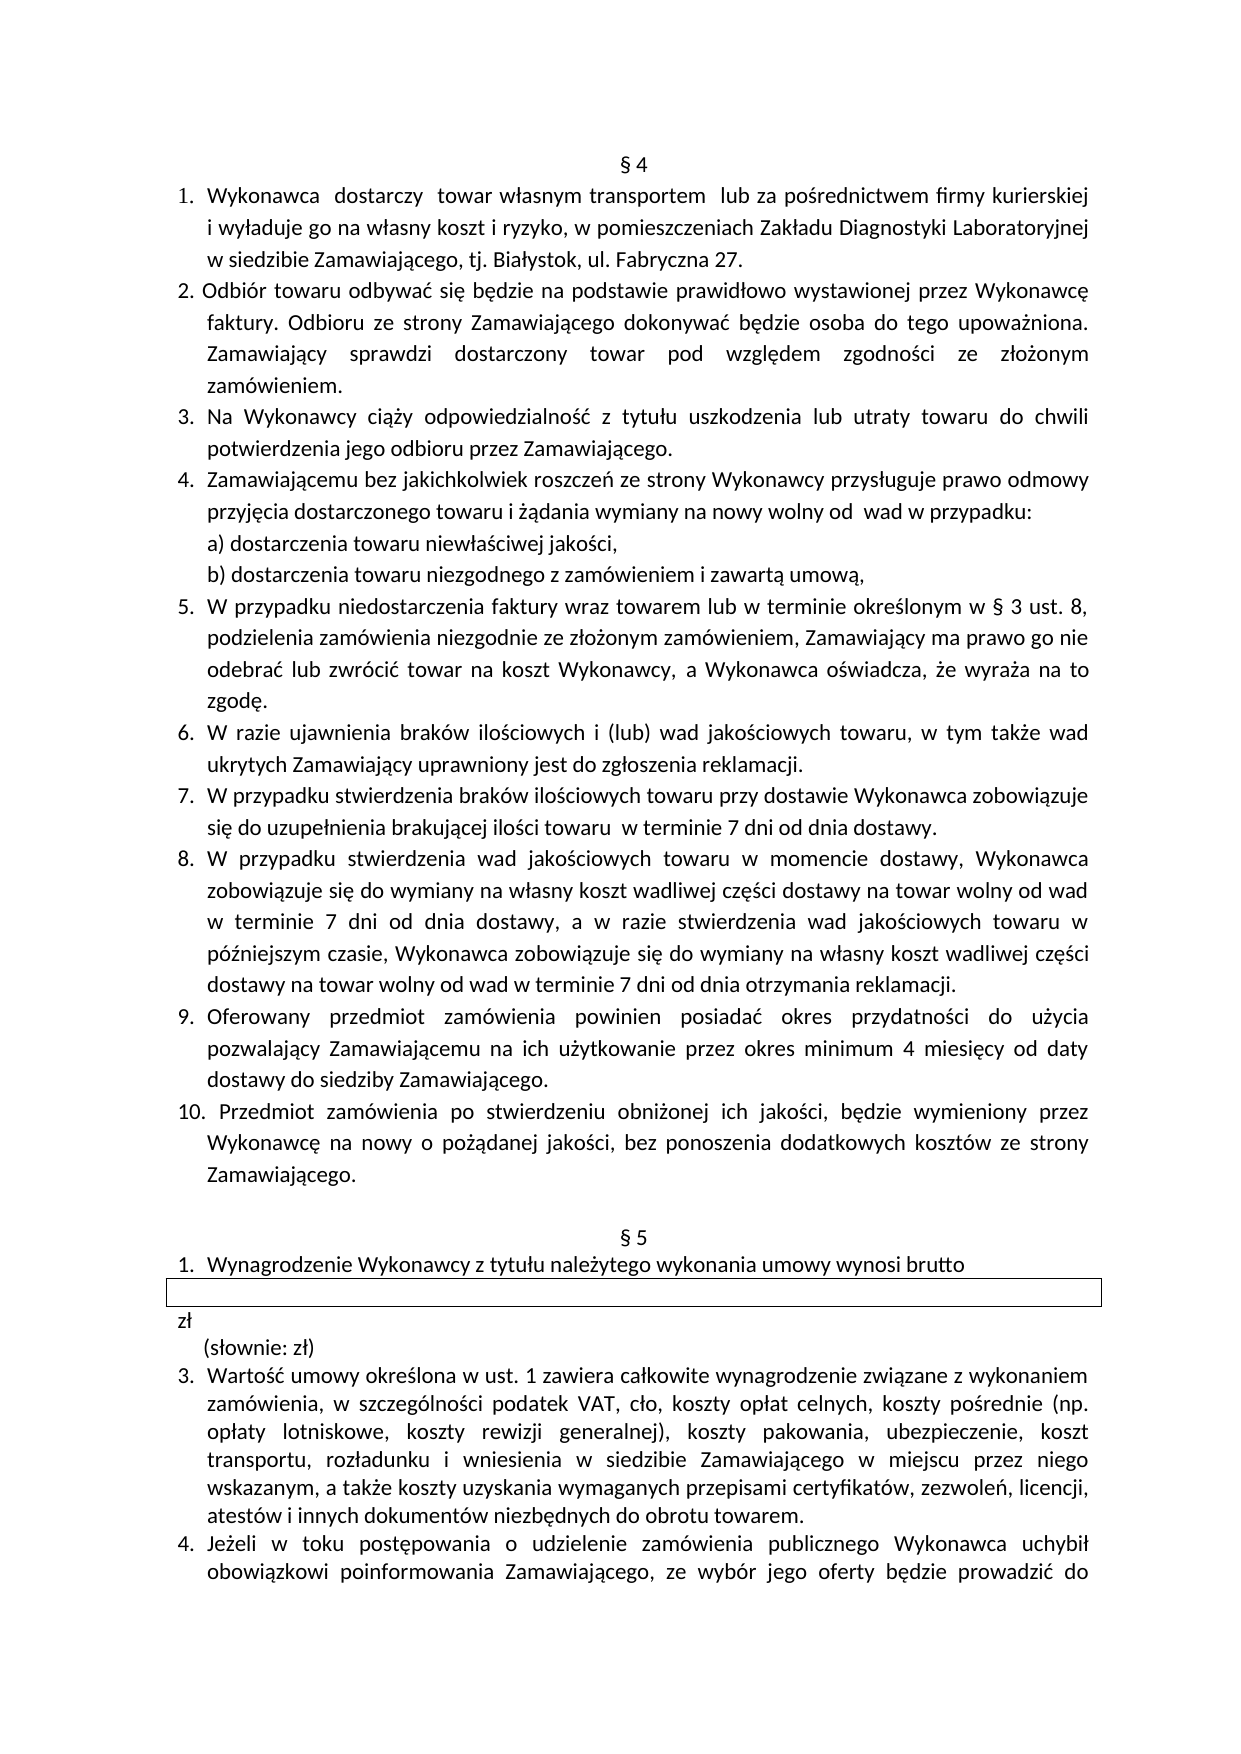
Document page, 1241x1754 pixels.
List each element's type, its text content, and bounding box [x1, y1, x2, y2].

list Wykonawca dostarczy towar własnym transportem lub za pośrednictwem firmy kurierskiej i wyładuje go na własny koszt i ryzyko, w pomieszczeniach Zakładu Diagnostyki Laboratoryjnej w siedzibie Zamawiającego, tj. Białystok, ul. Fabryczna 27. [177, 182, 1090, 273]
list Przedmiot zamówienia po stwierdzeniu obniżonej ich jakości, będzie wymieniony przez Wykonawcę na nowy o pożądanej jakości, bez ponoszenia dodatkowych kosztów ze strony Zamawiającego. [177, 1097, 1090, 1188]
text b) dostarczenia towaru niezgodnego z zamówieniem i zawartą umową, [207, 560, 1090, 588]
text 2. Odbiór towaru odbywać się będzie na podstawie prawidłowo wystawionej przez Wykonawcę faktury. Odbioru ze strony Zamawiającego dokonywać będzie osoba do tego upoważniona. Zamawiający sprawdzi dostarczony towar pod względem zgodności ze złożonym zamówieniem. [177, 276, 1090, 399]
list Zamawiającemu bez jakichkolwiek roszczeń ze strony Wykonawcy przysługuje prawo odmowy przyjęcia dostarczonego towaru i żądania wymiany na nowy wolny od wad w przypadku: [177, 466, 1090, 525]
list Wynagrodzenie Wykonawcy z tytułu należytego wykonania umowy wynosi brutto [177, 1251, 1090, 1278]
list Na Wykonawcy ciąży odpowiedzialność z tytułu uszkodzenia lub utraty towaru do chwili potwierdzenia jego odbioru przez Zamawiającego. [177, 402, 1090, 462]
text (słownie: zł) [177, 1334, 1090, 1361]
text § 4 [177, 150, 1090, 178]
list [177, 1529, 1090, 1585]
list Oferowany przedmiot zamówienia powinien posiadać okres przydatności do użycia pozwalający Zamawiającemu na ich użytkowanie przez okres minimum 4 miesięcy od daty dostawy do siedziby Zamawiającego. [177, 1002, 1090, 1093]
text zł [177, 1307, 1090, 1334]
text § 5 [177, 1223, 1090, 1251]
list W przypadku stwierdzenia wad jakościowych towaru w momencie dostawy, Wykonawca zobowiązuje się do wymiany na własny koszt wadliwej części dostawy na towar wolny od wad w terminie 7 dni od dnia dostawy, a w razie stwierdzenia wad jakościowych towaru w późniejszym czasie, Wykonawca zobowiązuje się do wymiany na własny koszt wadliwej części dostawy na towar wolny od wad w terminie 7 dni od dnia otrzymania reklamacji. [177, 844, 1090, 999]
list W przypadku niedostarczenia faktury wraz towarem lub w terminie określonym w § 3 ust. 8, podzielenia zamówienia niezgodnie ze złożonym zamówieniem, Zamawiający ma prawo go nie odebrać lub zwrócić towar na koszt Wykonawcy, a Wykonawca oświadcza, że wyraża na to zgodę. [177, 592, 1090, 714]
list W przypadku stwierdzenia braków ilościowych towaru przy dostawie Wykonawca zobowiązuje się do uzupełnienia brakującej ilości towaru w terminie 7 dni od dnia dostawy. [177, 781, 1090, 841]
table_header [167, 1279, 1101, 1306]
text a) dostarczenia towaru niewłaściwej jakości, [207, 529, 1090, 557]
list W razie ujawnienia braków ilościowych i (lub) wad jakościowych towaru, w tym także wad ukrytych Zamawiający uprawniony jest do zgłoszenia reklamacji. [177, 718, 1090, 778]
list Wartość umowy określona w ust. 1 zawiera całkowite wynagrodzenie związane z wykonaniem zamówienia, w szczególności podatek VAT, cło, koszty opłat celnych, koszty pośrednie (np. opłaty lotniskowe, koszty rewizji generalnej), koszty pakowania, ubezpieczenie, koszt transportu, rozładunku i wniesienia w siedzibie Zamawiającego w miejscu przez niego wskazanym, a także koszty uzyskania wymaganych przepisami certyfikatów, zezwoleń, licencji, atestów i innych dokumentów niezbędnych do obrotu towarem. [177, 1361, 1090, 1529]
